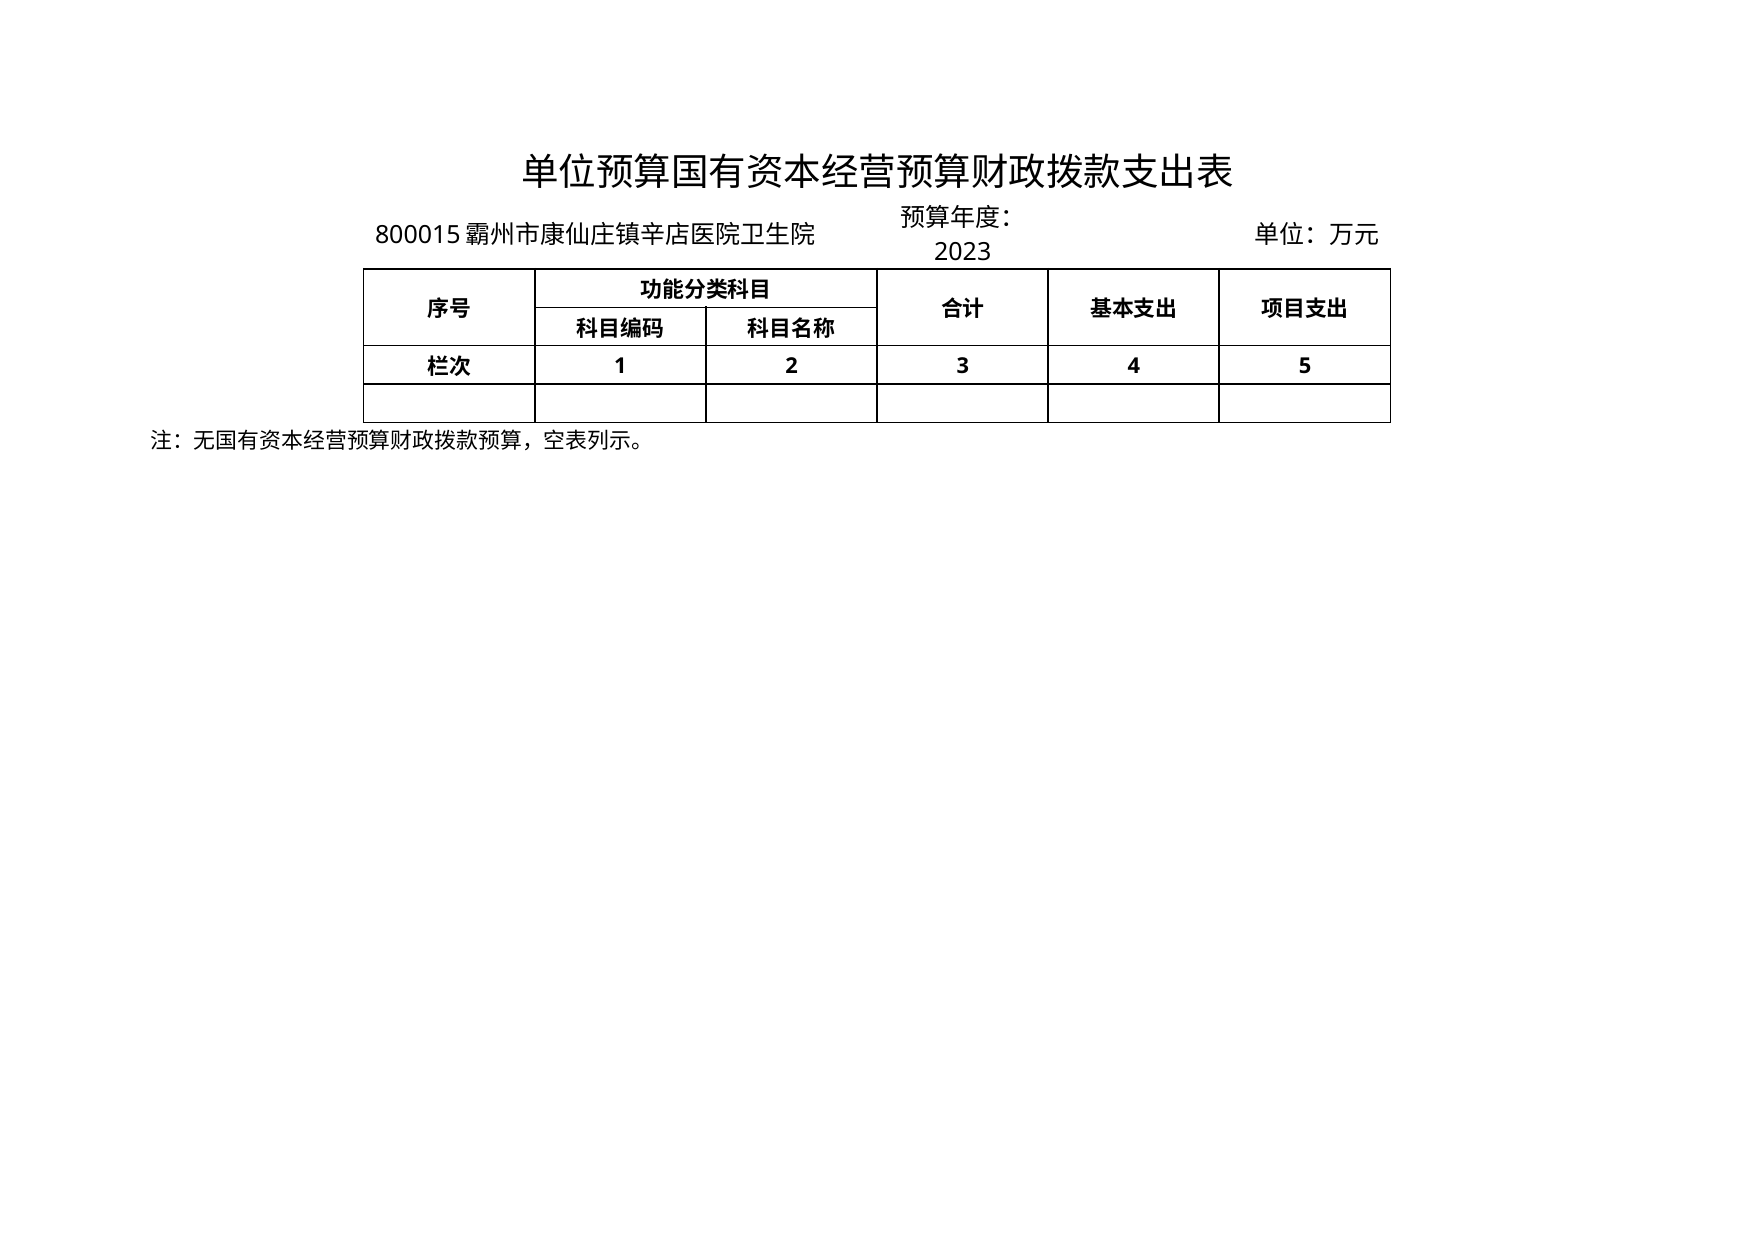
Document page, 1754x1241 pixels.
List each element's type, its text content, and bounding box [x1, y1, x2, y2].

table_cell [364, 385, 534, 422]
table_cell 1 [536, 346, 705, 383]
table_header 单位：万元 [1049, 198, 1390, 268]
table_header 800015霸州市康仙庄镇辛店医院卫生院 [364, 198, 876, 268]
table_cell [878, 385, 1047, 422]
table_cell 项目支出 [1220, 270, 1390, 345]
table_cell 3 [878, 346, 1047, 383]
table_cell 科目名称 [707, 308, 876, 345]
table_cell [707, 385, 876, 422]
table_cell 功能分类科目 [536, 270, 876, 306]
table_cell 合计 [878, 270, 1047, 345]
table_cell [1049, 385, 1218, 422]
table_cell [536, 385, 705, 422]
text 注：无国有资本经营预算财政拨款预算，空表列示。 [106, 423, 1648, 455]
table_header 预算年度：2023 [878, 198, 1047, 268]
table_cell [1220, 385, 1390, 422]
table_cell 5 [1220, 346, 1390, 383]
table_cell 2 [707, 346, 876, 383]
text 单位预算国有资本经营预算财政拨款支出表 [106, 142, 1648, 196]
table_cell 序号 [364, 270, 534, 345]
table_cell 4 [1049, 346, 1218, 383]
table_cell 栏次 [364, 346, 534, 383]
table_cell 科目编码 [536, 308, 705, 345]
table_cell 基本支出 [1049, 270, 1218, 345]
